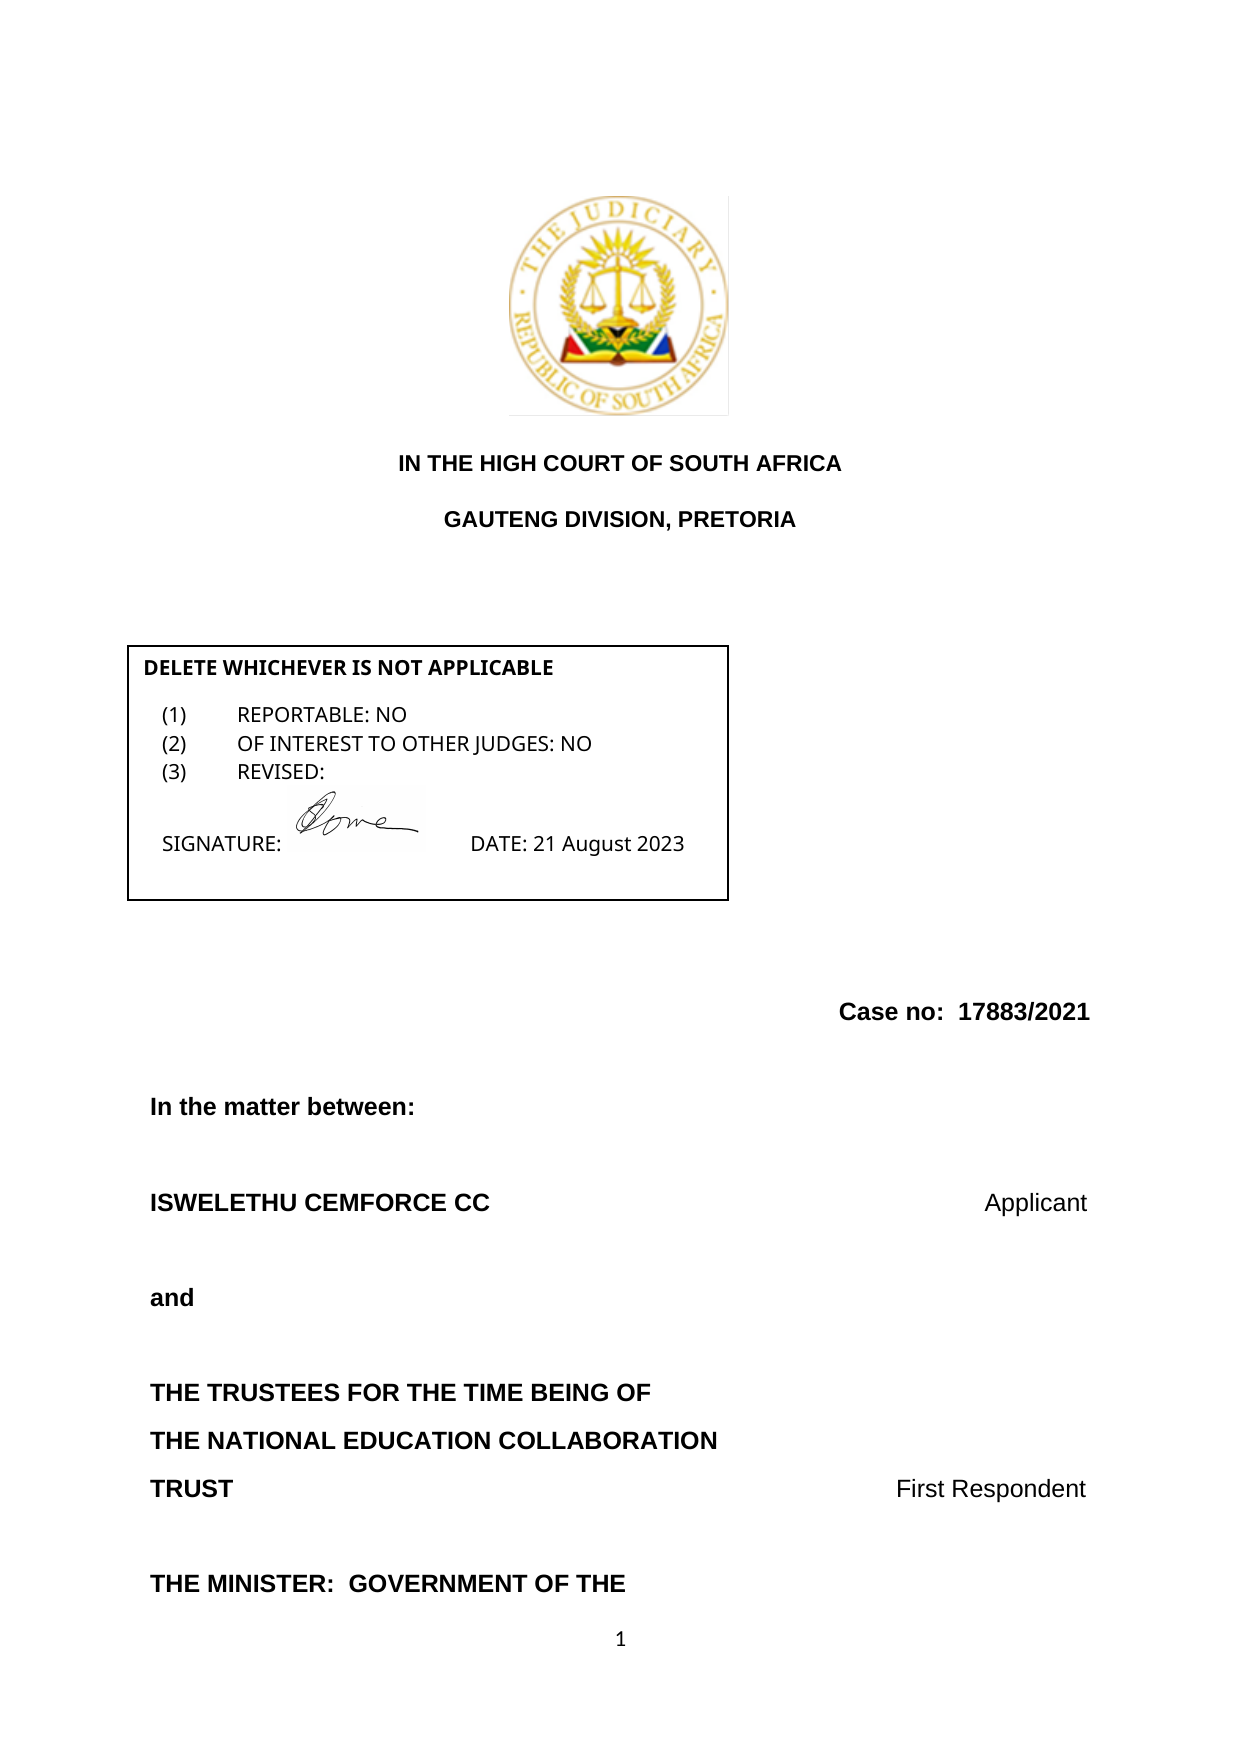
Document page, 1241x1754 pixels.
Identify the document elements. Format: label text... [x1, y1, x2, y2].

text In the matter between: [150, 1092, 1090, 1121]
text ISWELETHU CEMFORCE CC Applicant [150, 1188, 1090, 1216]
picture [287, 785, 426, 852]
text THE NATIONAL EDUCATION COLLABORATION [150, 1426, 1090, 1455]
text IN THE HIGH COURT OF SOUTH AFRICA [150, 450, 1090, 476]
text Case no: 17883/2021 [150, 997, 1090, 1026]
picture [509, 196, 732, 419]
text THE TRUSTEES FOR THE TIME BEING OF [150, 1378, 1090, 1407]
text and [150, 1283, 1090, 1312]
text TRUST First Respondent [150, 1474, 1090, 1503]
text THE MINISTER: GOVERNMENT OF THE [150, 1569, 1090, 1598]
text GAUTENG DIVISION, PRETORIA [150, 506, 1090, 532]
